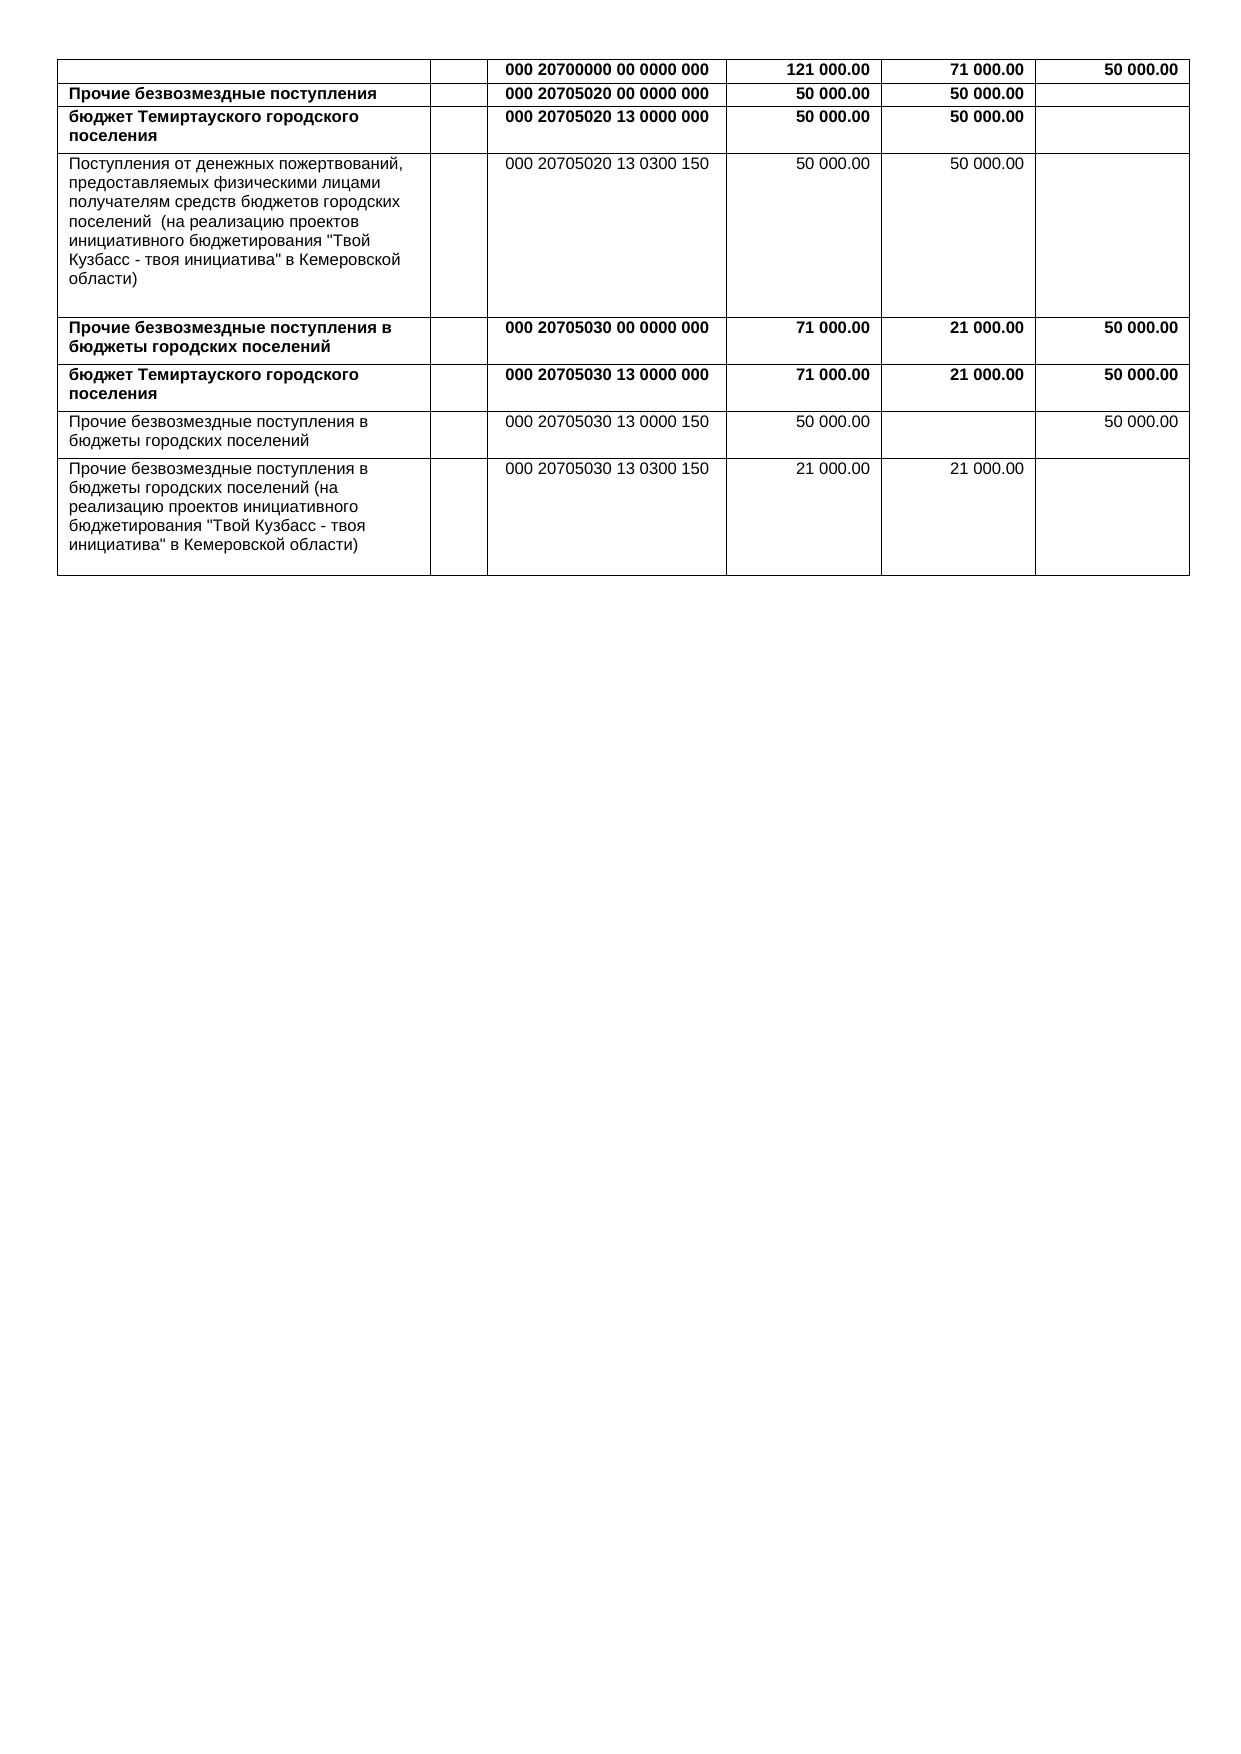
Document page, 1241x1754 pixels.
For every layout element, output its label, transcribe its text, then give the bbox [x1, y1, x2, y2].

table_cell 21 000.00 [882, 365, 1035, 411]
table_cell 71 000.00 [882, 60, 1035, 82]
table_cell [1036, 107, 1189, 153]
table_cell 000 20705020 00 0000 000 [488, 84, 726, 106]
table_cell 50 000.00 [882, 154, 1035, 317]
table_cell 000 20705030 13 0300 150 [488, 459, 726, 575]
table_cell 50 000.00 [727, 84, 881, 106]
table_cell 50 000.00 [727, 412, 881, 457]
table_cell 50 000.00 [1036, 318, 1189, 364]
table_cell 000 20705030 13 0000 150 [488, 412, 726, 457]
table_cell [431, 154, 487, 317]
table_cell бюджет Темиртауского городского поселения [58, 365, 430, 411]
table_cell [431, 107, 487, 153]
table_cell 21 000.00 [882, 459, 1035, 575]
table_cell 000 20700000 00 0000 000 [488, 60, 726, 82]
table_cell Прочие безвозмездные поступления в бюджеты городских поселений [58, 318, 430, 364]
table_cell 000 20705030 00 0000 000 [488, 318, 726, 364]
table_cell [882, 412, 1035, 457]
table_cell 50 000.00 [727, 154, 881, 317]
table_cell 000 20705030 13 0000 000 [488, 365, 726, 411]
table_cell 50 000.00 [882, 84, 1035, 106]
table_cell 50 000.00 [882, 107, 1035, 153]
table_cell 71 000.00 [727, 318, 881, 364]
table_cell 21 000.00 [727, 459, 881, 575]
table_cell Прочие безвозмездные поступления в бюджеты городских поселений [58, 412, 430, 457]
table_cell [1036, 154, 1189, 317]
table_cell [1036, 459, 1189, 575]
table_cell 000 20705020 13 0000 000 [488, 107, 726, 153]
table_cell Поступления от денежных пожертвований, предоставляемых физическими лицами получателям средств бюджетов городских поселений (на реализацию проектов инициативного бюджетирования "Твой Кузбасс - твоя инициатива" в Кемеровской области) [58, 154, 430, 317]
table_cell 50 000.00 [1036, 365, 1189, 411]
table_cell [58, 107, 430, 153]
table_cell Прочие безвозмездные поступления в бюджеты городских поселений (на реализацию проектов инициативного бюджетирования "Твой Кузбасс - твоя инициатива" в Кемеровской области) [58, 459, 430, 575]
table_cell 21 000.00 [882, 318, 1035, 364]
table_cell 50 000.00 [727, 107, 881, 153]
table_cell [431, 459, 487, 575]
table_cell 50 000.00 [1036, 412, 1189, 457]
table_cell [1036, 84, 1189, 106]
table_cell Прочие безвозмездные поступления [58, 84, 430, 106]
table_cell 71 000.00 [727, 365, 881, 411]
table_cell 121 000.00 [727, 60, 881, 82]
table_cell [431, 60, 487, 82]
table_cell [431, 318, 487, 364]
table_cell [58, 60, 430, 82]
table_cell [431, 365, 487, 411]
table_cell 000 20705020 13 0300 150 [488, 154, 726, 317]
table_cell [431, 84, 487, 106]
table_cell 50 000.00 [1036, 60, 1189, 82]
table_cell [431, 412, 487, 457]
